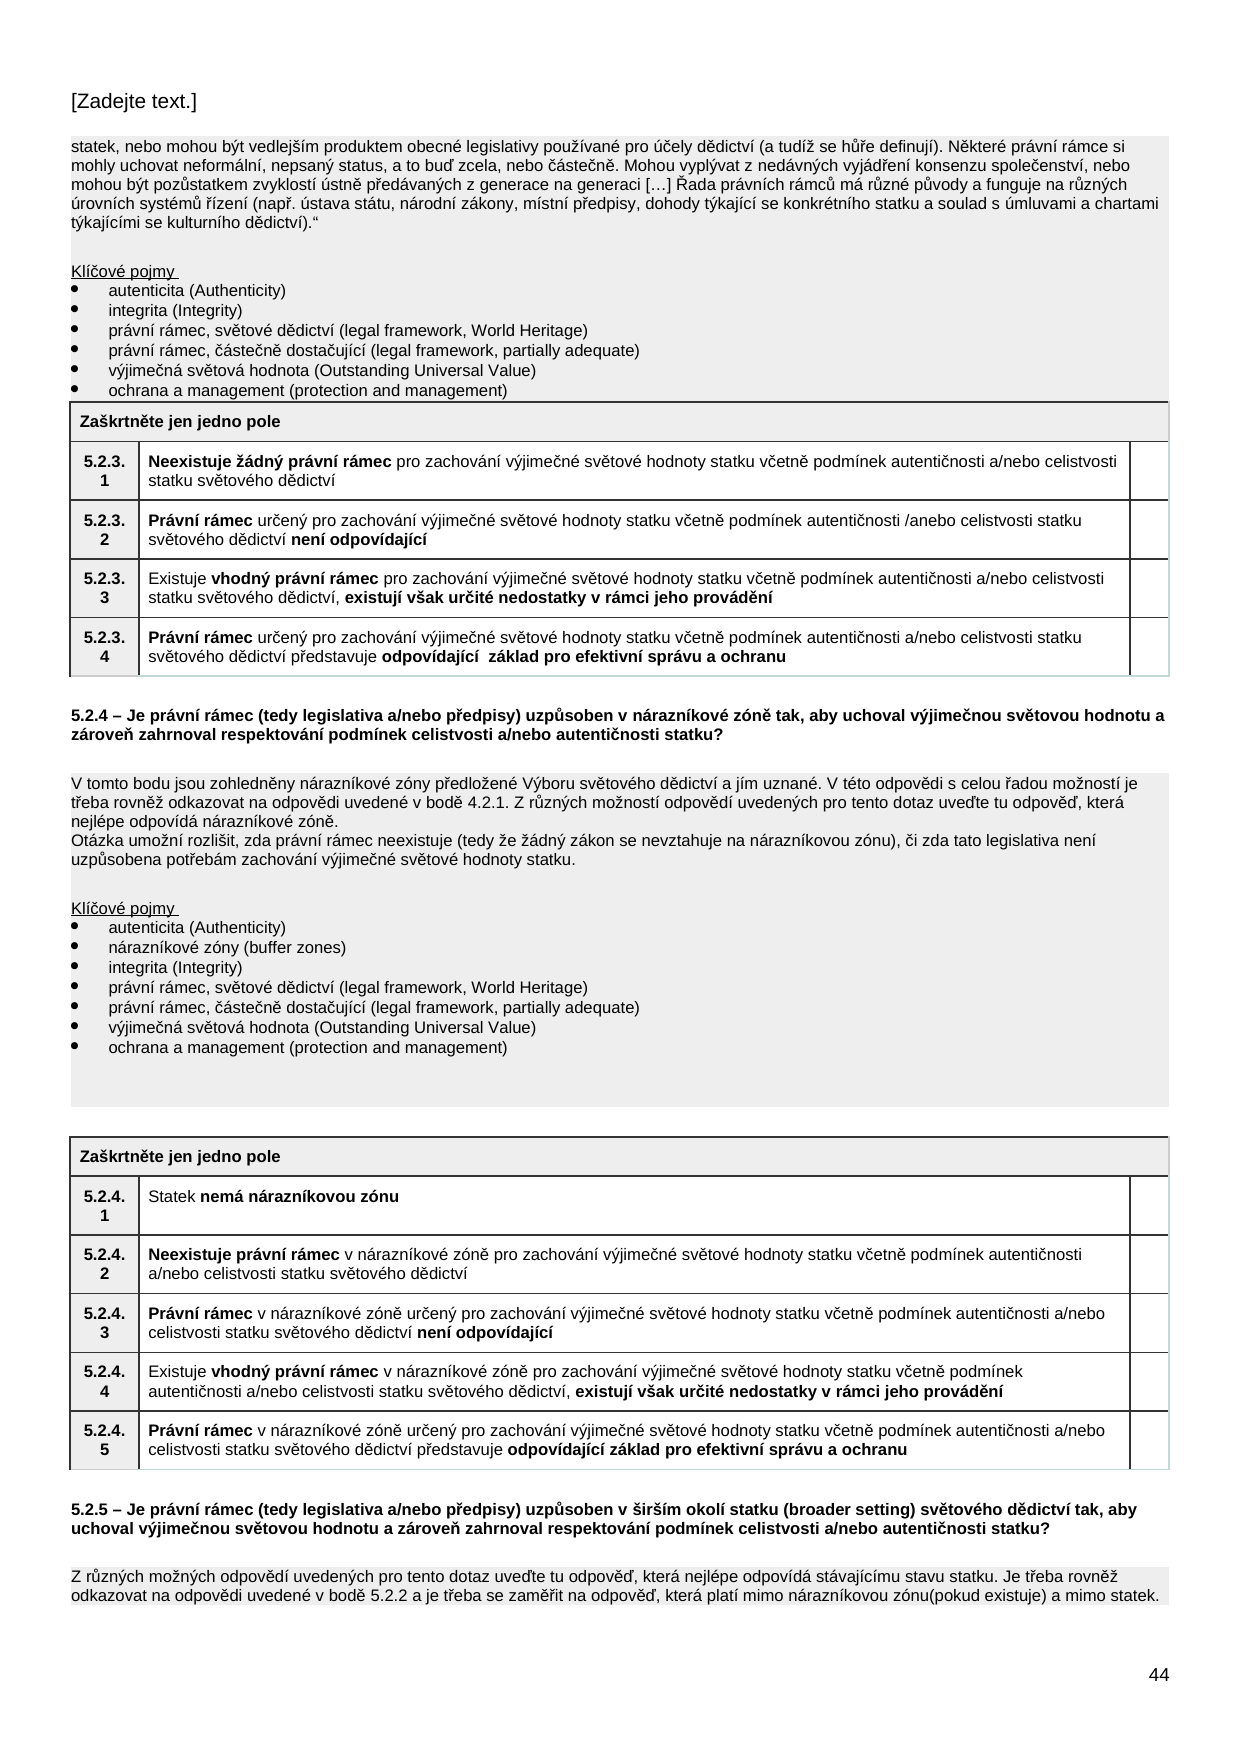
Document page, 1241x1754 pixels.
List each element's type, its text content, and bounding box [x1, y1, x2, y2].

list autenticita (Authenticity) [71, 281, 1169, 301]
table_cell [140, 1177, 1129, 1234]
subtitle 5.2.4 – Je právní rámec (tedy legislativa a/nebo předpisy) uzpůsoben v nárazníkové zóně tak, aby uchoval výjimečnou světovou hodnotu a zároveň zahrnoval respektování podmínek celistvosti a/nebo autentičnosti statku? [71, 706, 1169, 744]
list ochrana a management (protection and management) [71, 381, 1169, 401]
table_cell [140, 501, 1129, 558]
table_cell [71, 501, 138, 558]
list právní rámec, částečně dostačující (legal framework, partially adequate) [71, 341, 1169, 361]
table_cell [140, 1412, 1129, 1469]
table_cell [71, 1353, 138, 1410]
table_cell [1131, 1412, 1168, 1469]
text Klíčové pojmy [71, 261, 1169, 281]
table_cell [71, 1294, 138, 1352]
list výjimečná světová hodnota (Outstanding Universal Value) [71, 361, 1169, 381]
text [71, 136, 1169, 232]
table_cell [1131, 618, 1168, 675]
subtitle 5.2.5 – Je právní rámec (tedy legislativa a/nebo předpisy) uzpůsoben v širším okolí statku (broader setting) světového dědictví tak, aby uchoval výjimečnou světovou hodnotu a zároveň zahrnoval respektování podmínek celistvosti a/nebo autentičnosti statku? [71, 1499, 1169, 1538]
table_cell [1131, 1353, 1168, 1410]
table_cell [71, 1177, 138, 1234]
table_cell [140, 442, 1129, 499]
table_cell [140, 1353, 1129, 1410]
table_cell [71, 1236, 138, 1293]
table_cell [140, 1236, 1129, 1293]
list právní rámec, světové dědictví (legal framework, World Heritage) [71, 978, 1169, 998]
list výjimečná světová hodnota (Outstanding Universal Value) [71, 1018, 1169, 1038]
list integrita (Integrity) [71, 958, 1169, 978]
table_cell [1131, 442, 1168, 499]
list právní rámec, částečně dostačující (legal framework, partially adequate) [71, 998, 1169, 1018]
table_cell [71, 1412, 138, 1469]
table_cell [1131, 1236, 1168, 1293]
list ochrana a management (protection and management) [71, 1038, 1169, 1058]
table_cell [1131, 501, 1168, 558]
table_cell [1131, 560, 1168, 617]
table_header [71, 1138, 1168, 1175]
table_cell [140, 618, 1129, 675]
text Z různých možných odpovědí uvedených pro tento dotaz uveďte tu odpověď, která nejlépe odpovídá stávajícímu stavu statku. Je třeba rovněž odkazovat na odpovědi uvedené v bodě 5.2.2 a je třeba se zaměřit na odpověď, která platí mimo nárazníkovou zónu(pokud existuje) a mimo statek. [71, 1567, 1169, 1605]
text Otázka umožní rozlišit, zda právní rámec neexistuje (tedy že žádný zákon se nevztahuje na nárazníkovou zónu), či zda tato legislativa není uzpůsobena potřebám zachování výjimečné světové hodnoty statku. [71, 831, 1169, 869]
text Klíčové pojmy [71, 898, 1169, 918]
list autenticita (Authenticity) [71, 918, 1169, 938]
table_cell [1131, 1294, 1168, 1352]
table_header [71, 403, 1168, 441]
list nárazníkové zóny (buffer zones) [71, 938, 1169, 958]
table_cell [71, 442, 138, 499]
list integrita (Integrity) [71, 301, 1169, 321]
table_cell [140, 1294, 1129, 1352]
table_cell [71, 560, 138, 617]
list právní rámec, světové dědictví (legal framework, World Heritage) [71, 321, 1169, 341]
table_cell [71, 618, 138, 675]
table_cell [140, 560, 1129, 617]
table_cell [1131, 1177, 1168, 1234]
text V tomto bodu jsou zohledněny nárazníkové zóny předložené Výboru světového dědictví a jím uznané. V této odpovědi s celou řadou možností je třeba rovněž odkazovat na odpovědi uvedené v bodě 4.2.1. Z různých možností odpovědí uvedených pro tento dotaz uveďte tu odpověď, která nejlépe odpovídá nárazníkové zóně. [71, 773, 1169, 831]
